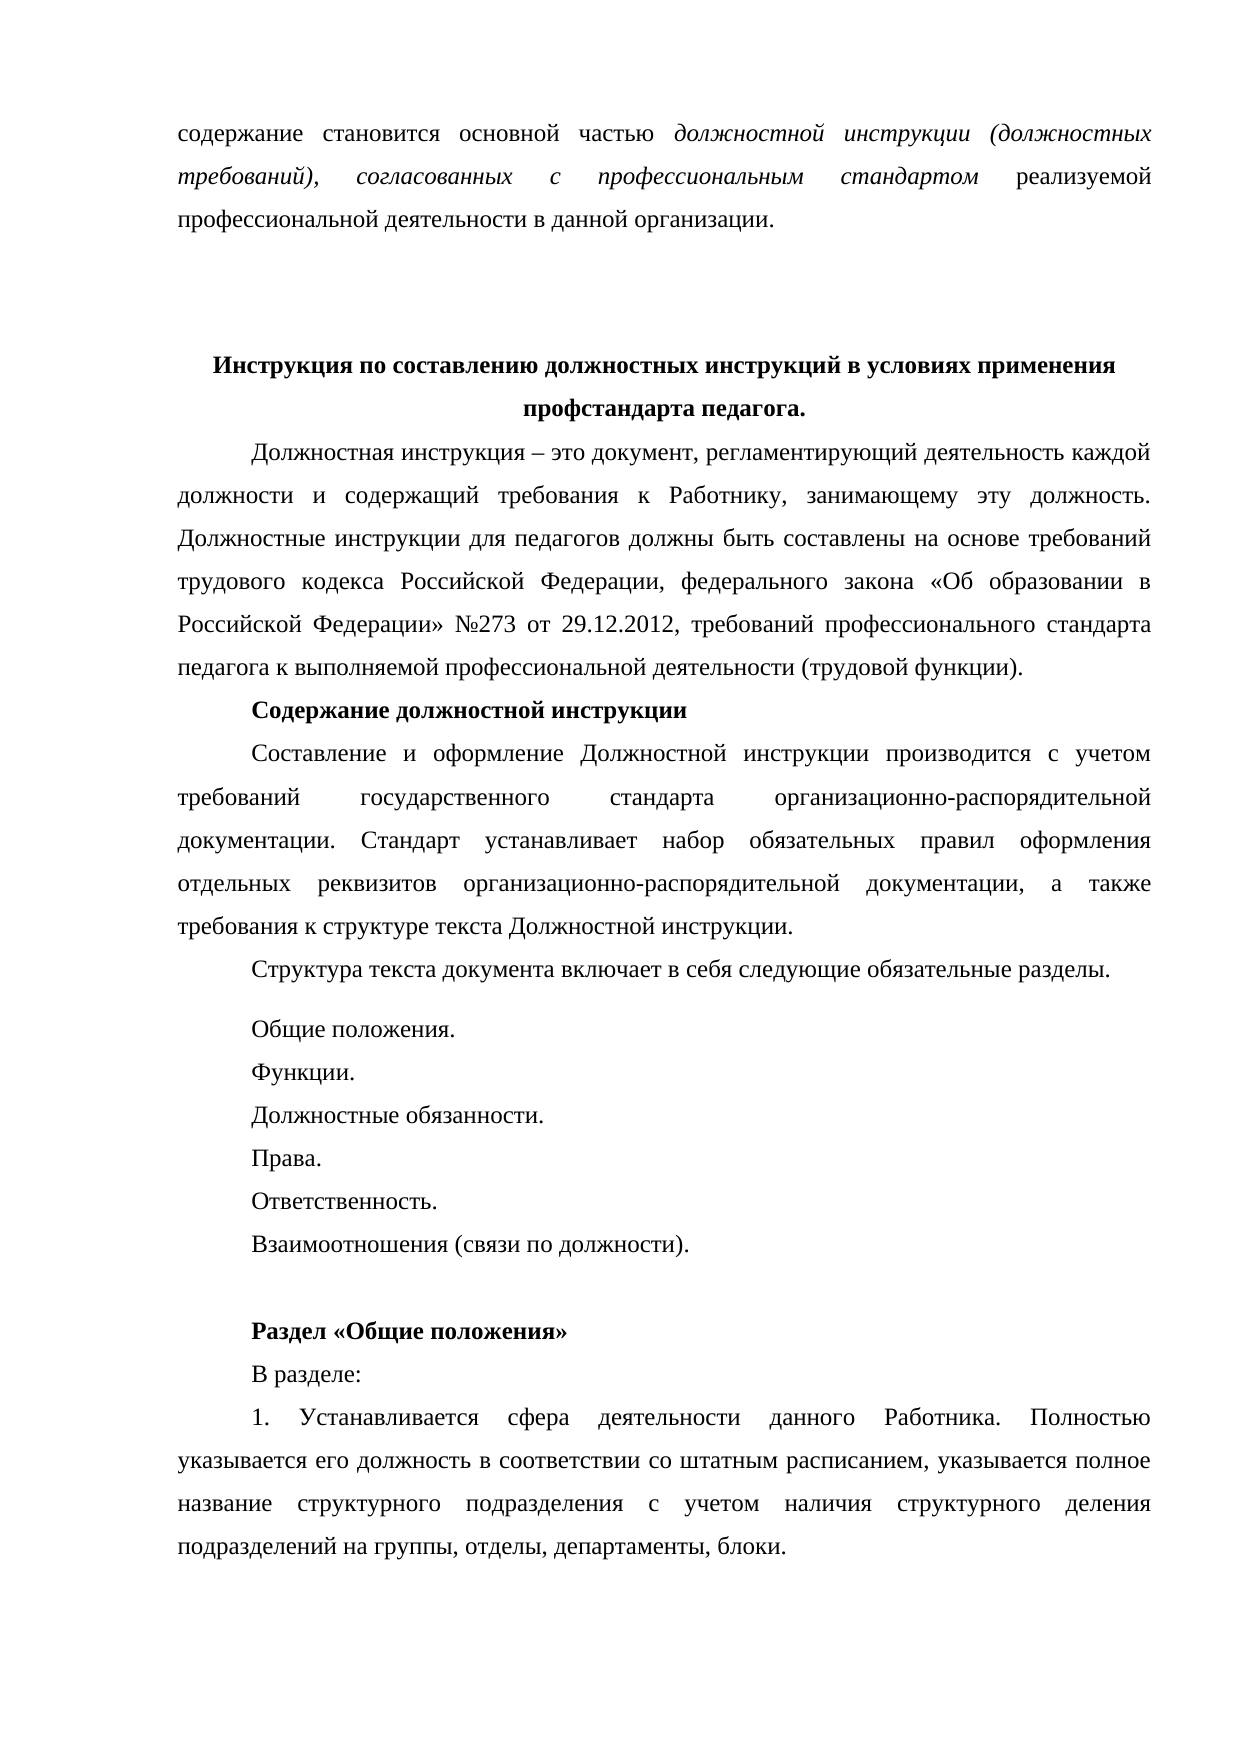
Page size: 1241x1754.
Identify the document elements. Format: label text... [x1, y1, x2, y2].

text Должностные обязанности. [177, 1100, 1152, 1129]
subtitle Инструкция по составлению должностных инструкций в условиях применения профстандарта педагога. [177, 350, 1152, 422]
text Взаимоотношения (связи по должности). [177, 1229, 1152, 1258]
text Ответственность. [177, 1186, 1152, 1215]
text Права. [177, 1143, 1152, 1172]
text Составление и оформление Должностной инструкции производится с учетом требований государственного стандарта организационно-распорядительной документации. Стандарт устанавливает набор обязательных правил оформления отдельных реквизитов организационно-распорядительной документации, а также требования к структуре текста Должностной инструкции. [177, 738, 1152, 940]
text Общие положения. [177, 1014, 1152, 1043]
text Структура текста документа включает в себя следующие обязательные разделы. [177, 954, 1152, 983]
text 1. Устанавливается сфера деятельности данного Работника. Полностью указывается его должность в соответствии со штатным расписанием, указывается полное название структурного подразделения с учетом наличия структурного деления подразделений на группы, отделы, департаменты, блоки. [177, 1402, 1152, 1560]
text Должностная инструкция – это документ, регламентирующий деятельность каждой должности и содержащий требования к Работнику, занимающему эту должность. Должностные инструкции для педагогов должны быть составлены на основе требований трудового кодекса Российской Федерации, федерального закона «Об образовании в Российской Федерации» №273 от 29.12.2012, требований профессионального стандарта педагога к выполняемой профессиональной деятельности (трудовой функции). [177, 437, 1152, 681]
text В разделе: [177, 1359, 1152, 1388]
text Содержание должностной инструкции [177, 695, 1152, 724]
text Раздел «Общие положения» [177, 1316, 1152, 1344]
text Функции. [177, 1057, 1152, 1086]
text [177, 118, 1152, 233]
